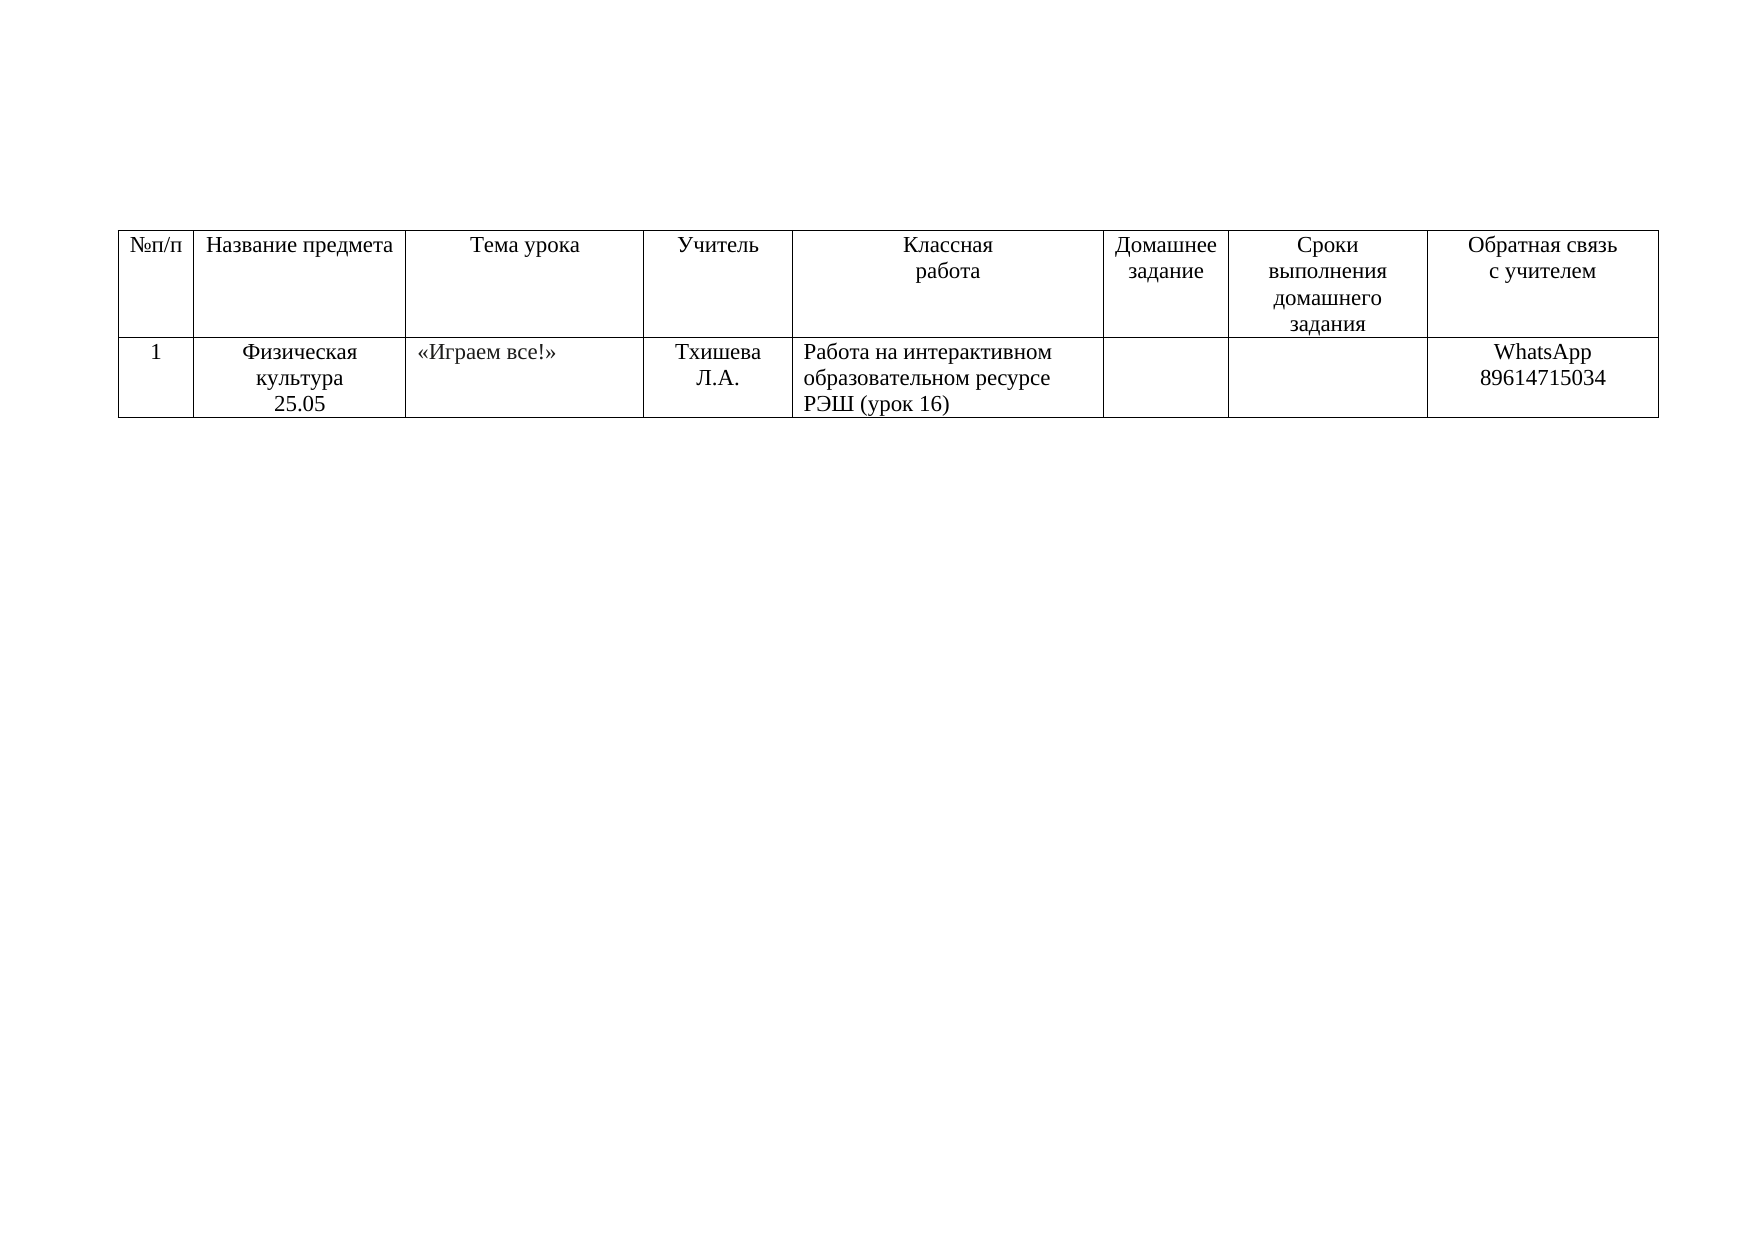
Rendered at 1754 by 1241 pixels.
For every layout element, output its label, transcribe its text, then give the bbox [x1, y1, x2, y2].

table_header №п/п [119, 231, 193, 337]
table_cell [1229, 338, 1427, 417]
table_header Сроки выполнения домашнего задания [1229, 231, 1427, 337]
table_cell «Играем все!» [406, 338, 643, 417]
table_cell [1104, 338, 1228, 417]
table_cell Работа на интерактивном образовательном ресурсе РЭШ (урок 16) [793, 338, 1103, 417]
table_cell WhatsApp 89614715034 [1428, 338, 1658, 417]
table_cell Физическая культура 25.05 [194, 338, 405, 417]
table_cell Тхишева Л.А. [644, 338, 792, 417]
table_cell 1 [119, 338, 193, 417]
table_header Учитель [644, 231, 792, 337]
table_header Тема урока [406, 231, 643, 337]
table_header Домашнее задание [1104, 231, 1228, 337]
table_header Обратная связь с учителем [1428, 231, 1658, 337]
table_header Название предмета [194, 231, 405, 337]
table_header Классная работа [793, 231, 1103, 337]
